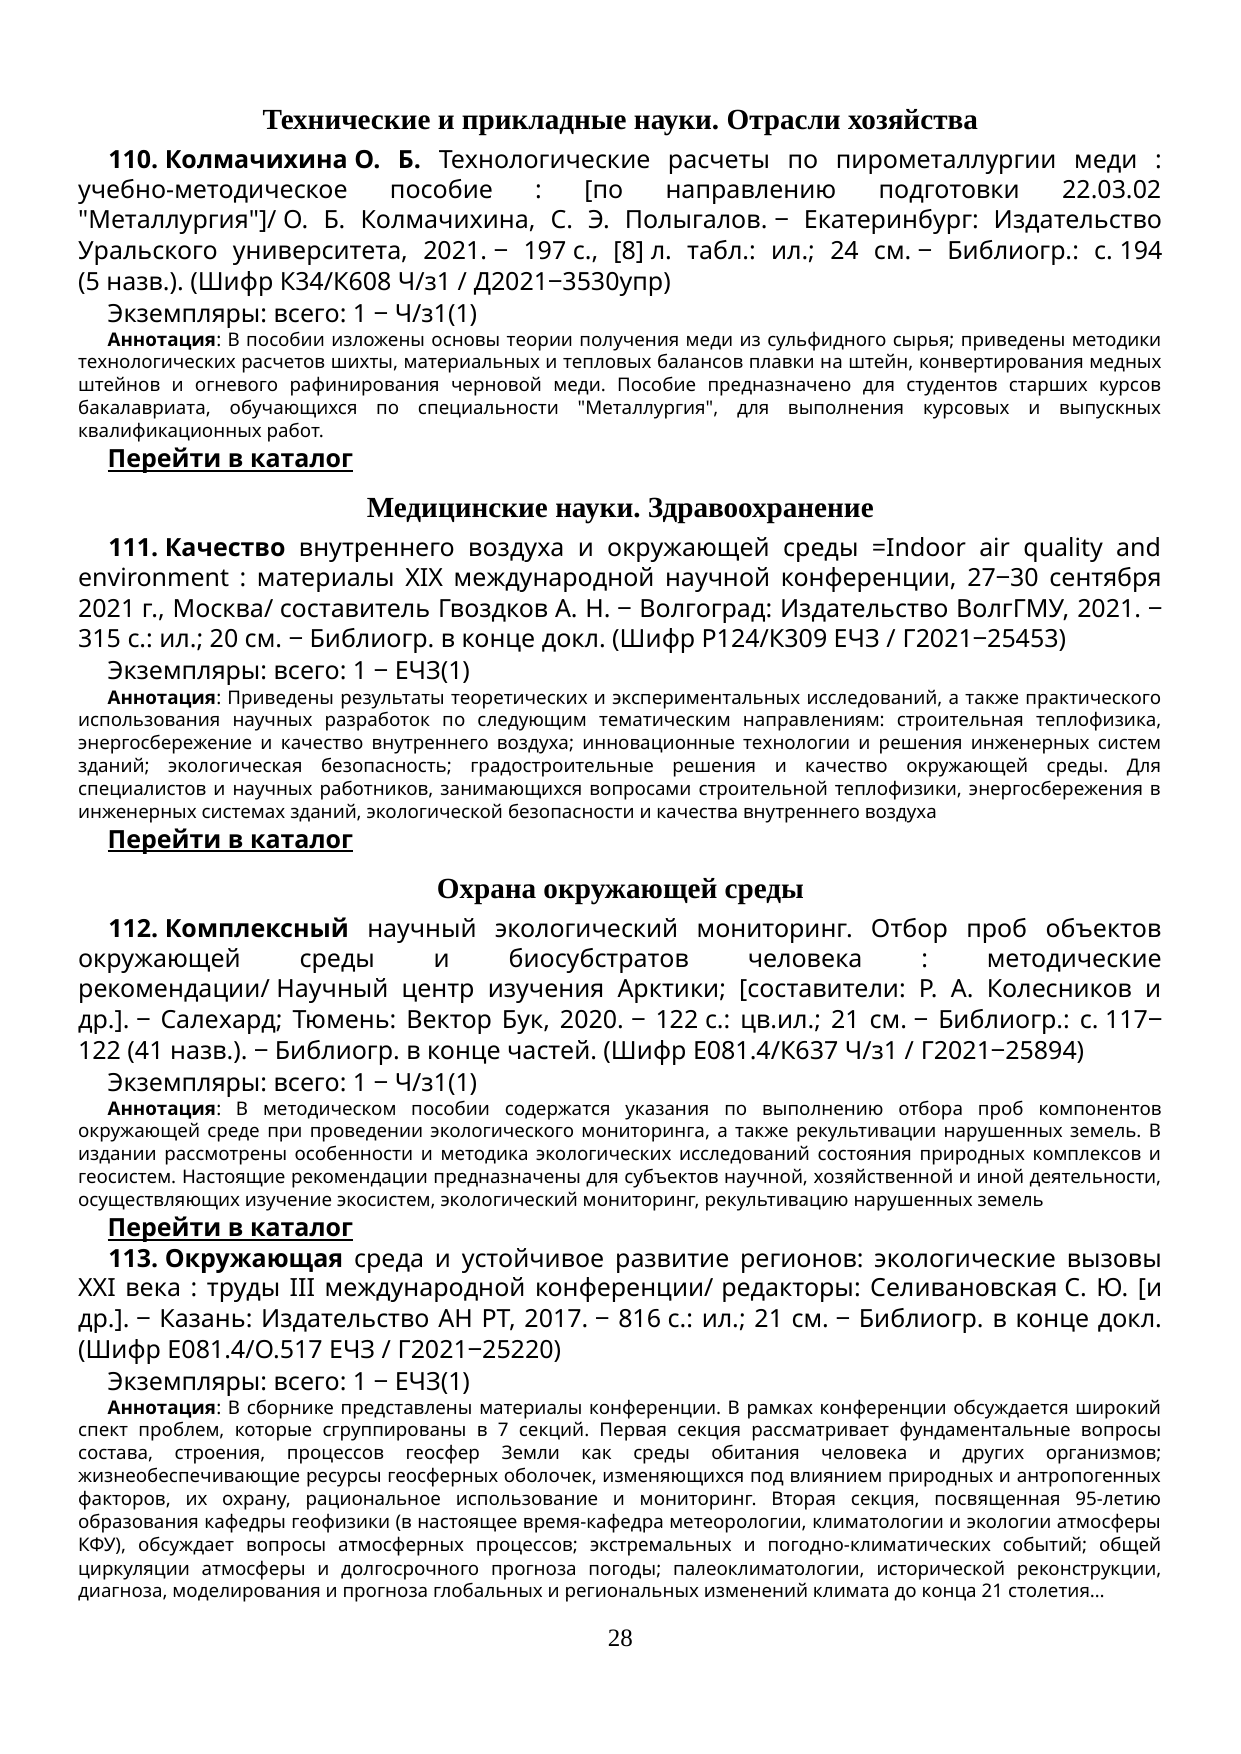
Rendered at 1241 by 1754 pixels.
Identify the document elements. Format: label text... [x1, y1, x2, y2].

subtitle Охрана окружающей среды [78, 871, 1162, 905]
text Экземпляры: всего: 1 ‒ ЕЧЗ(1) [78, 1366, 1162, 1396]
text Перейти в каталог [78, 443, 1162, 474]
text Аннотация: В сборнике представлены материалы конференции. В рамках конференции обсуждается широкий спект проблем, которые сгруппированы в 7 секций. Первая секция рассматривает фундаментальные вопросы состава, строения, процессов геосфер Земли как среды обитания человека и других организмов; жизнеобеспечивающие ресурсы геосферных оболочек, изменяющихся под влиянием природных и антропогенных факторов, их охрану, рациональное использование и мониторинг. Вторая секция, посвященная 95-летию образования кафедры геофизики (в настоящее время-кафедра метеорологии, климатологии и экологии атмосферы КФУ), обсуждает вопросы атмосферных процессов; экстремальных и погодно-климатических событий; общей циркуляции атмосферы и долгосрочного прогноза погоды; палеоклиматологии, исторической реконструкции, диагноза, моделирования и прогноза глобальных и региональных изменений климата до конца 21 столетия… [78, 1396, 1162, 1603]
text Перейти в каталог [78, 824, 1162, 854]
text Перейти в каталог [78, 1212, 1162, 1243]
subtitle Технические и прикладные науки. Отрасли хозяйства [78, 102, 1162, 136]
text Экземпляры: всего: 1 ‒ Ч/з1(1) [78, 298, 1162, 328]
text Аннотация: В пособии изложены основы теории получения меди из сульфидного сырья; приведены методики технологических расчетов шихты, материальных и тепловых балансов плавки на штейн, конвертирования медных штейнов и огневого рафинирования черновой меди. Пособие предназначено для студентов старших курсов бакалавриата, обучающихся по специальности "Металлургия", для выполнения курсовых и выпускных квалификационных работ. [78, 328, 1162, 443]
text Аннотация: Приведены результаты теоретических и экспериментальных исследований, а также практического использования научных разработок по следующим тематическим направлениям: строительная теплофизика, энергосбережение и качество внутреннего воздуха; инновационные технологии и решения инженерных систем зданий; экологическая безопасность; градостроительные решения и качество окружающей среды. Для специалистов и научных работников, занимающихся вопросами строительной теплофизики, энергосбережения в инженерных системах зданий, экологической безопасности и качества внутреннего воздуха [78, 686, 1162, 824]
text 112. Комплексный научный экологический мониторинг. Отбор проб объектов окружающей среды и биосубстратов человека : методические рекомендации/ Научный центр изучения Арктики; [составители: Р. А. Колесников и др.]. ‒ Салехард; Тюмень: Вектор Бук, 2020. ‒ 122 с.: цв.ил.; 21 см. ‒ Библиогр.: с. 117‒122 (41 назв.). ‒ Библиогр. в конце частей. (Шифр Е081.4/К637 Ч/з1 / Г2021‒25894) [78, 913, 1162, 1067]
text 111. Качество внутреннего воздуха и окружающей среды =Indoor air quality and environment : материалы XIX международной научной конференции, 27‒30 сентября 2021 г., Москва/ составитель Гвоздков А. Н. ‒ Волгоград: Издательство ВолгГМУ, 2021. ‒ 315 с.: ил.; 20 см. ‒ Библиогр. в конце докл. (Шифр Р124/К309 ЕЧЗ / Г2021‒25453) [78, 532, 1162, 655]
text Экземпляры: всего: 1 ‒ ЕЧЗ(1) [78, 655, 1162, 686]
text 113. Окружающая среда и устойчивое развитие регионов: экологические вызовы XXI века : труды III международной конференции/ редакторы: Селивановская С. Ю. [и др.]. ‒ Казань: Издательство АН РТ, 2017. ‒ 816 с.: ил.; 21 см. ‒ Библиогр. в конце докл. (Шифр Е081.4/О.517 ЕЧЗ / Г2021‒25220) [78, 1243, 1162, 1366]
subtitle Медицинские науки. Здравоохранение [78, 491, 1162, 524]
text Аннотация: В методическом пособии содержатся указания по выполнению отбора проб компонентов окружающей среде при проведении экологического мониторинга, а также рекультивации нарушенных земель. В издании рассмотрены особенности и методика экологических исследований состояния природных комплексов и геосистем. Настоящие рекомендации предназначены для субъектов научной, хозяйственной и иной деятельности, осуществляющих изучение экосистем, экологический мониторинг, рекультивацию нарушенных земель [78, 1097, 1162, 1212]
text Экземпляры: всего: 1 ‒ Ч/з1(1) [78, 1067, 1162, 1097]
text 110. Колмачихина О. Б. Технологические расчеты по пирометаллургии меди : учебно-методическое пособие : [по направлению подготовки 22.03.02 "Металлургия"]/ О. Б. Колмачихина, С. Э. Полыгалов. ‒ Екатеринбург: Издательство Уральского университета, 2021. ‒ 197 с., [8] л. табл.: ил.; 24 см. ‒ Библиогр.: с. 194 (5 назв.). (Шифр К34/К608 Ч/з1 / Д2021‒3530упр) [78, 144, 1162, 298]
